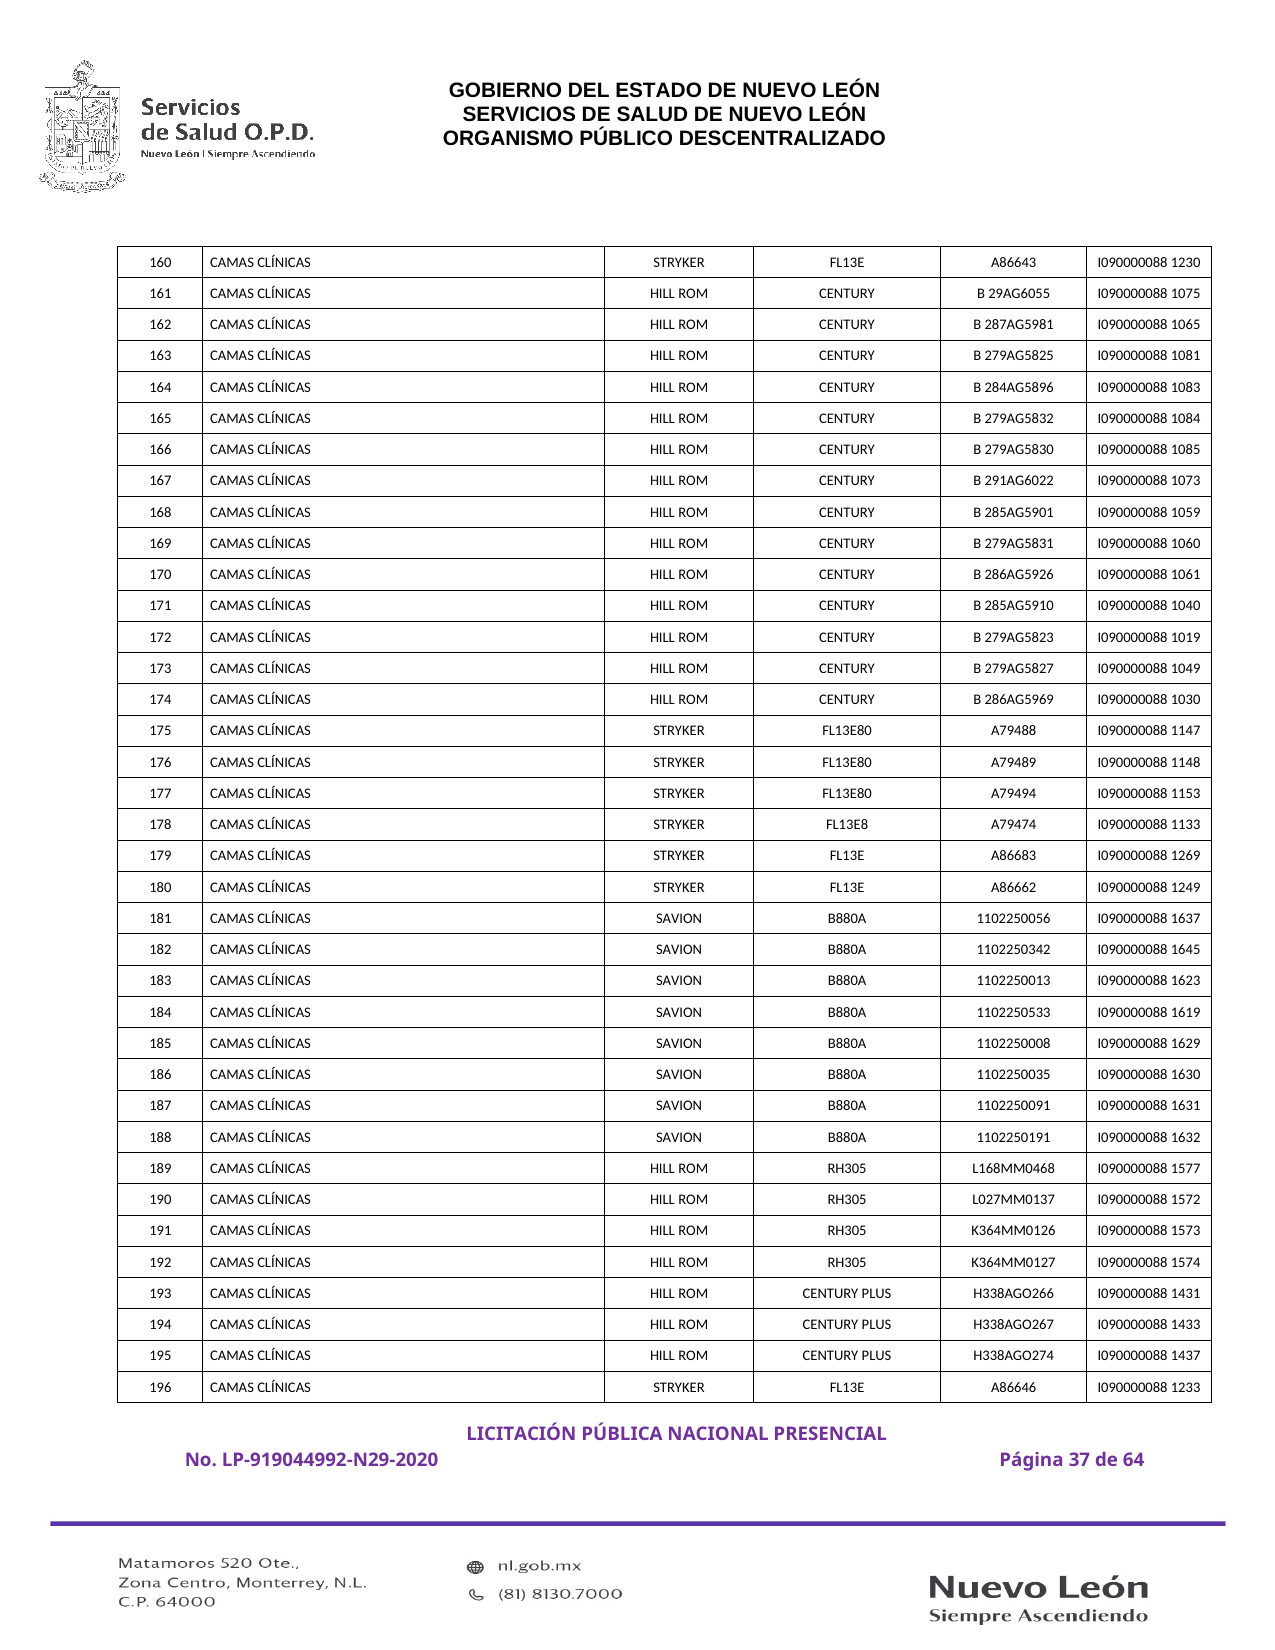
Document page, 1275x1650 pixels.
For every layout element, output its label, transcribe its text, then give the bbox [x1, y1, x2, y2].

table_cell CAMAS CLÍNICAS [203, 684, 604, 714]
table_cell CAMAS CLÍNICAS [203, 1184, 604, 1214]
table_cell SAVION [605, 934, 753, 964]
table_cell B 29AG6055 [941, 278, 1086, 308]
table_cell HILL ROM [605, 591, 753, 621]
table_cell I090000088 1572 [1087, 1184, 1211, 1214]
table_cell 187 [118, 1091, 202, 1121]
table_cell B 291AG6022 [941, 466, 1086, 496]
table_cell A79494 [941, 778, 1086, 808]
table_cell CENTURY [754, 559, 940, 589]
table_cell I090000088 1147 [1087, 716, 1211, 746]
table_cell 188 [118, 1122, 202, 1152]
table_cell CAMAS CLÍNICAS [203, 372, 604, 402]
table_cell B 279AG5827 [941, 653, 1086, 683]
table_cell CENTURY PLUS [754, 1278, 940, 1308]
table_cell CAMAS CLÍNICAS [203, 622, 604, 652]
table_cell I090000088 1019 [1087, 622, 1211, 652]
table_cell STRYKER [605, 1372, 753, 1402]
table_cell 186 [118, 1059, 202, 1089]
table_cell I090000088 1153 [1087, 778, 1211, 808]
table_cell CAMAS CLÍNICAS [203, 1309, 604, 1339]
table_cell A86646 [941, 1372, 1086, 1402]
table_cell CAMAS CLÍNICAS [203, 403, 604, 433]
table_cell I090000088 1073 [1087, 466, 1211, 496]
table_cell CAMAS CLÍNICAS [203, 809, 604, 839]
table_cell I090000088 1645 [1087, 934, 1211, 964]
table_cell K364MM0126 [941, 1216, 1086, 1246]
table_cell CENTURY [754, 434, 940, 464]
table_cell B880A [754, 1122, 940, 1152]
table_cell 191 [118, 1216, 202, 1246]
table_cell CAMAS CLÍNICAS [203, 997, 604, 1027]
table_cell HILL ROM [605, 309, 753, 339]
picture [46, 1516, 1226, 1632]
table_cell I090000088 1065 [1087, 309, 1211, 339]
table_cell STRYKER [605, 872, 753, 902]
table_cell H338AGO267 [941, 1309, 1086, 1339]
table_cell CENTURY [754, 591, 940, 621]
table_cell HILL ROM [605, 653, 753, 683]
table_cell CAMAS CLÍNICAS [203, 497, 604, 527]
table_cell CAMAS CLÍNICAS [203, 778, 604, 808]
table_cell 190 [118, 1184, 202, 1214]
table_cell RH305 [754, 1247, 940, 1277]
table_cell I090000088 1437 [1087, 1341, 1211, 1371]
table_cell CAMAS CLÍNICAS [203, 1341, 604, 1371]
table_cell 168 [118, 497, 202, 527]
table_cell H338AGO266 [941, 1278, 1086, 1308]
table_cell I090000088 1574 [1087, 1247, 1211, 1277]
table_cell 1102250035 [941, 1059, 1086, 1089]
table_cell CAMAS CLÍNICAS [203, 434, 604, 464]
table_cell RH305 [754, 1184, 940, 1214]
table_cell CENTURY [754, 341, 940, 371]
table_cell B 285AG5910 [941, 591, 1086, 621]
table_cell HILL ROM [605, 622, 753, 652]
table_cell 173 [118, 653, 202, 683]
table_cell B 279AG5825 [941, 341, 1086, 371]
table_cell CAMAS CLÍNICAS [203, 247, 604, 277]
table_cell I090000088 1631 [1087, 1091, 1211, 1121]
table_cell A79489 [941, 747, 1086, 777]
table_cell B880A [754, 934, 940, 964]
table_cell 175 [118, 716, 202, 746]
table_cell CENTURY [754, 622, 940, 652]
table_cell STRYKER [605, 841, 753, 871]
table_cell B 279AG5830 [941, 434, 1086, 464]
table_cell CAMAS CLÍNICAS [203, 1372, 604, 1402]
table_cell 194 [118, 1309, 202, 1339]
table_cell 189 [118, 1153, 202, 1183]
table_cell B 279AG5832 [941, 403, 1086, 433]
table_cell I090000088 1577 [1087, 1153, 1211, 1183]
table_cell CENTURY [754, 684, 940, 714]
table_cell 196 [118, 1372, 202, 1402]
table_cell B 279AG5823 [941, 622, 1086, 652]
table_cell SAVION [605, 997, 753, 1027]
table_cell FL13E80 [754, 778, 940, 808]
table_cell SAVION [605, 1028, 753, 1058]
table_cell HILL ROM [605, 1309, 753, 1339]
table_cell K364MM0127 [941, 1247, 1086, 1277]
table_cell SAVION [605, 1091, 753, 1121]
table_cell FL13E80 [754, 716, 940, 746]
table_cell CAMAS CLÍNICAS [203, 872, 604, 902]
table_cell CAMAS CLÍNICAS [203, 1247, 604, 1277]
table_cell CAMAS CLÍNICAS [203, 559, 604, 589]
table_cell HILL ROM [605, 1341, 753, 1371]
table_cell CAMAS CLÍNICAS [203, 278, 604, 308]
table_cell B880A [754, 966, 940, 996]
table_cell I090000088 1619 [1087, 997, 1211, 1027]
table_cell 172 [118, 622, 202, 652]
table_cell I090000088 1623 [1087, 966, 1211, 996]
table_cell 193 [118, 1278, 202, 1308]
table_cell CAMAS CLÍNICAS [203, 1278, 604, 1308]
table_cell CENTURY [754, 497, 940, 527]
table_cell STRYKER [605, 716, 753, 746]
table_cell 1102250342 [941, 934, 1086, 964]
table_cell I090000088 1060 [1087, 528, 1211, 558]
table_cell I090000088 1084 [1087, 403, 1211, 433]
table_cell 169 [118, 528, 202, 558]
table_cell CAMAS CLÍNICAS [203, 747, 604, 777]
table_cell CENTURY [754, 653, 940, 683]
table_cell CAMAS CLÍNICAS [203, 1059, 604, 1089]
table_cell I090000088 1081 [1087, 341, 1211, 371]
table_cell A86683 [941, 841, 1086, 871]
table_cell HILL ROM [605, 1278, 753, 1308]
table_cell B880A [754, 997, 940, 1027]
table_cell B880A [754, 1059, 940, 1089]
table_cell HILL ROM [605, 497, 753, 527]
table_cell CAMAS CLÍNICAS [203, 466, 604, 496]
table_cell 1102250533 [941, 997, 1086, 1027]
table_cell STRYKER [605, 778, 753, 808]
table_cell I090000088 1230 [1087, 247, 1211, 277]
table_cell CENTURY [754, 372, 940, 402]
table_cell I090000088 1249 [1087, 872, 1211, 902]
table_cell FL13E80 [754, 747, 940, 777]
table_cell CAMAS CLÍNICAS [203, 309, 604, 339]
table_cell A79474 [941, 809, 1086, 839]
table_cell B 286AG5969 [941, 684, 1086, 714]
table_cell I090000088 1269 [1087, 841, 1211, 871]
table_cell 171 [118, 591, 202, 621]
table_cell 184 [118, 997, 202, 1027]
table_cell FL13E [754, 1372, 940, 1402]
table_cell HILL ROM [605, 466, 753, 496]
table_cell 185 [118, 1028, 202, 1058]
table_cell I090000088 1630 [1087, 1059, 1211, 1089]
table_cell CENTURY [754, 403, 940, 433]
table_cell A79488 [941, 716, 1086, 746]
table_cell 1102250056 [941, 903, 1086, 933]
table_cell A86643 [941, 247, 1086, 277]
table_cell 166 [118, 434, 202, 464]
table_cell CAMAS CLÍNICAS [203, 1091, 604, 1121]
table_cell FL13E8 [754, 809, 940, 839]
table_cell I090000088 1030 [1087, 684, 1211, 714]
table_cell I090000088 1433 [1087, 1309, 1211, 1339]
table_cell 181 [118, 903, 202, 933]
table_cell SAVION [605, 1059, 753, 1089]
table_cell 180 [118, 872, 202, 902]
table_cell FL13E [754, 872, 940, 902]
table_cell 163 [118, 341, 202, 371]
table_cell RH305 [754, 1216, 940, 1246]
table_cell I090000088 1059 [1087, 497, 1211, 527]
table_cell CAMAS CLÍNICAS [203, 716, 604, 746]
table_cell B 279AG5831 [941, 528, 1086, 558]
table_cell I090000088 1431 [1087, 1278, 1211, 1308]
table_cell 164 [118, 372, 202, 402]
table_cell H338AGO274 [941, 1341, 1086, 1371]
table_cell 165 [118, 403, 202, 433]
table_cell 161 [118, 278, 202, 308]
table_cell I090000088 1085 [1087, 434, 1211, 464]
table_cell 192 [118, 1247, 202, 1277]
table_cell HILL ROM [605, 528, 753, 558]
table_cell 177 [118, 778, 202, 808]
table_cell 160 [118, 247, 202, 277]
table_cell 183 [118, 966, 202, 996]
table_cell CAMAS CLÍNICAS [203, 653, 604, 683]
table_cell HILL ROM [605, 278, 753, 308]
table_cell HILL ROM [605, 434, 753, 464]
table_cell CAMAS CLÍNICAS [203, 934, 604, 964]
table_cell 1102250091 [941, 1091, 1086, 1121]
table_cell B 286AG5926 [941, 559, 1086, 589]
table_cell 174 [118, 684, 202, 714]
picture [3, 3, 350, 249]
table_cell I090000088 1040 [1087, 591, 1211, 621]
table_cell STRYKER [605, 809, 753, 839]
table_cell HILL ROM [605, 559, 753, 589]
table_cell HILL ROM [605, 1184, 753, 1214]
table_cell I090000088 1637 [1087, 903, 1211, 933]
table_cell 167 [118, 466, 202, 496]
table_cell CENTURY [754, 278, 940, 308]
table_cell SAVION [605, 966, 753, 996]
table_cell 178 [118, 809, 202, 839]
table_cell FL13E [754, 247, 940, 277]
table_cell CAMAS CLÍNICAS [203, 1216, 604, 1246]
table_cell 179 [118, 841, 202, 871]
table_cell CAMAS CLÍNICAS [203, 1153, 604, 1183]
table_cell 170 [118, 559, 202, 589]
table_cell I090000088 1061 [1087, 559, 1211, 589]
table_cell SAVION [605, 1122, 753, 1152]
table_cell CAMAS CLÍNICAS [203, 341, 604, 371]
table_cell 1102250008 [941, 1028, 1086, 1058]
table_cell HILL ROM [605, 1247, 753, 1277]
table_cell 1102250191 [941, 1122, 1086, 1152]
table_cell I090000088 1148 [1087, 747, 1211, 777]
table_cell HILL ROM [605, 684, 753, 714]
table_cell CENTURY PLUS [754, 1341, 940, 1371]
table_cell I090000088 1083 [1087, 372, 1211, 402]
table_cell 162 [118, 309, 202, 339]
table_cell CAMAS CLÍNICAS [203, 591, 604, 621]
table_cell RH305 [754, 1153, 940, 1183]
table_cell CAMAS CLÍNICAS [203, 1122, 604, 1152]
table_cell I090000088 1133 [1087, 809, 1211, 839]
table_cell HILL ROM [605, 1153, 753, 1183]
table_cell CAMAS CLÍNICAS [203, 841, 604, 871]
table_cell I090000088 1632 [1087, 1122, 1211, 1152]
table_cell STRYKER [605, 747, 753, 777]
table_cell HILL ROM [605, 372, 753, 402]
table_cell HILL ROM [605, 1216, 753, 1246]
table_cell 1102250013 [941, 966, 1086, 996]
table_cell I090000088 1629 [1087, 1028, 1211, 1058]
table_cell CENTURY [754, 466, 940, 496]
table_cell STRYKER [605, 247, 753, 277]
table_cell 176 [118, 747, 202, 777]
table_cell B880A [754, 1091, 940, 1121]
table_cell I090000088 1049 [1087, 653, 1211, 683]
table_cell HILL ROM [605, 403, 753, 433]
table_cell CENTURY [754, 528, 940, 558]
table_cell SAVION [605, 903, 753, 933]
table_cell CAMAS CLÍNICAS [203, 528, 604, 558]
table_cell B 287AG5981 [941, 309, 1086, 339]
table_cell 195 [118, 1341, 202, 1371]
table_cell CAMAS CLÍNICAS [203, 1028, 604, 1058]
table_cell A86662 [941, 872, 1086, 902]
table_cell CAMAS CLÍNICAS [203, 903, 604, 933]
table_cell L027MM0137 [941, 1184, 1086, 1214]
table_cell L168MM0468 [941, 1153, 1086, 1183]
table_cell 182 [118, 934, 202, 964]
table_cell I090000088 1075 [1087, 278, 1211, 308]
table_cell CAMAS CLÍNICAS [203, 966, 604, 996]
table_cell B 284AG5896 [941, 372, 1086, 402]
table_cell B880A [754, 903, 940, 933]
table_cell FL13E [754, 841, 940, 871]
table_cell B880A [754, 1028, 940, 1058]
table_cell I090000088 1233 [1087, 1372, 1211, 1402]
table_cell B 285AG5901 [941, 497, 1086, 527]
table_cell CENTURY PLUS [754, 1309, 940, 1339]
table_cell HILL ROM [605, 341, 753, 371]
table_cell I090000088 1573 [1087, 1216, 1211, 1246]
table_cell CENTURY [754, 309, 940, 339]
